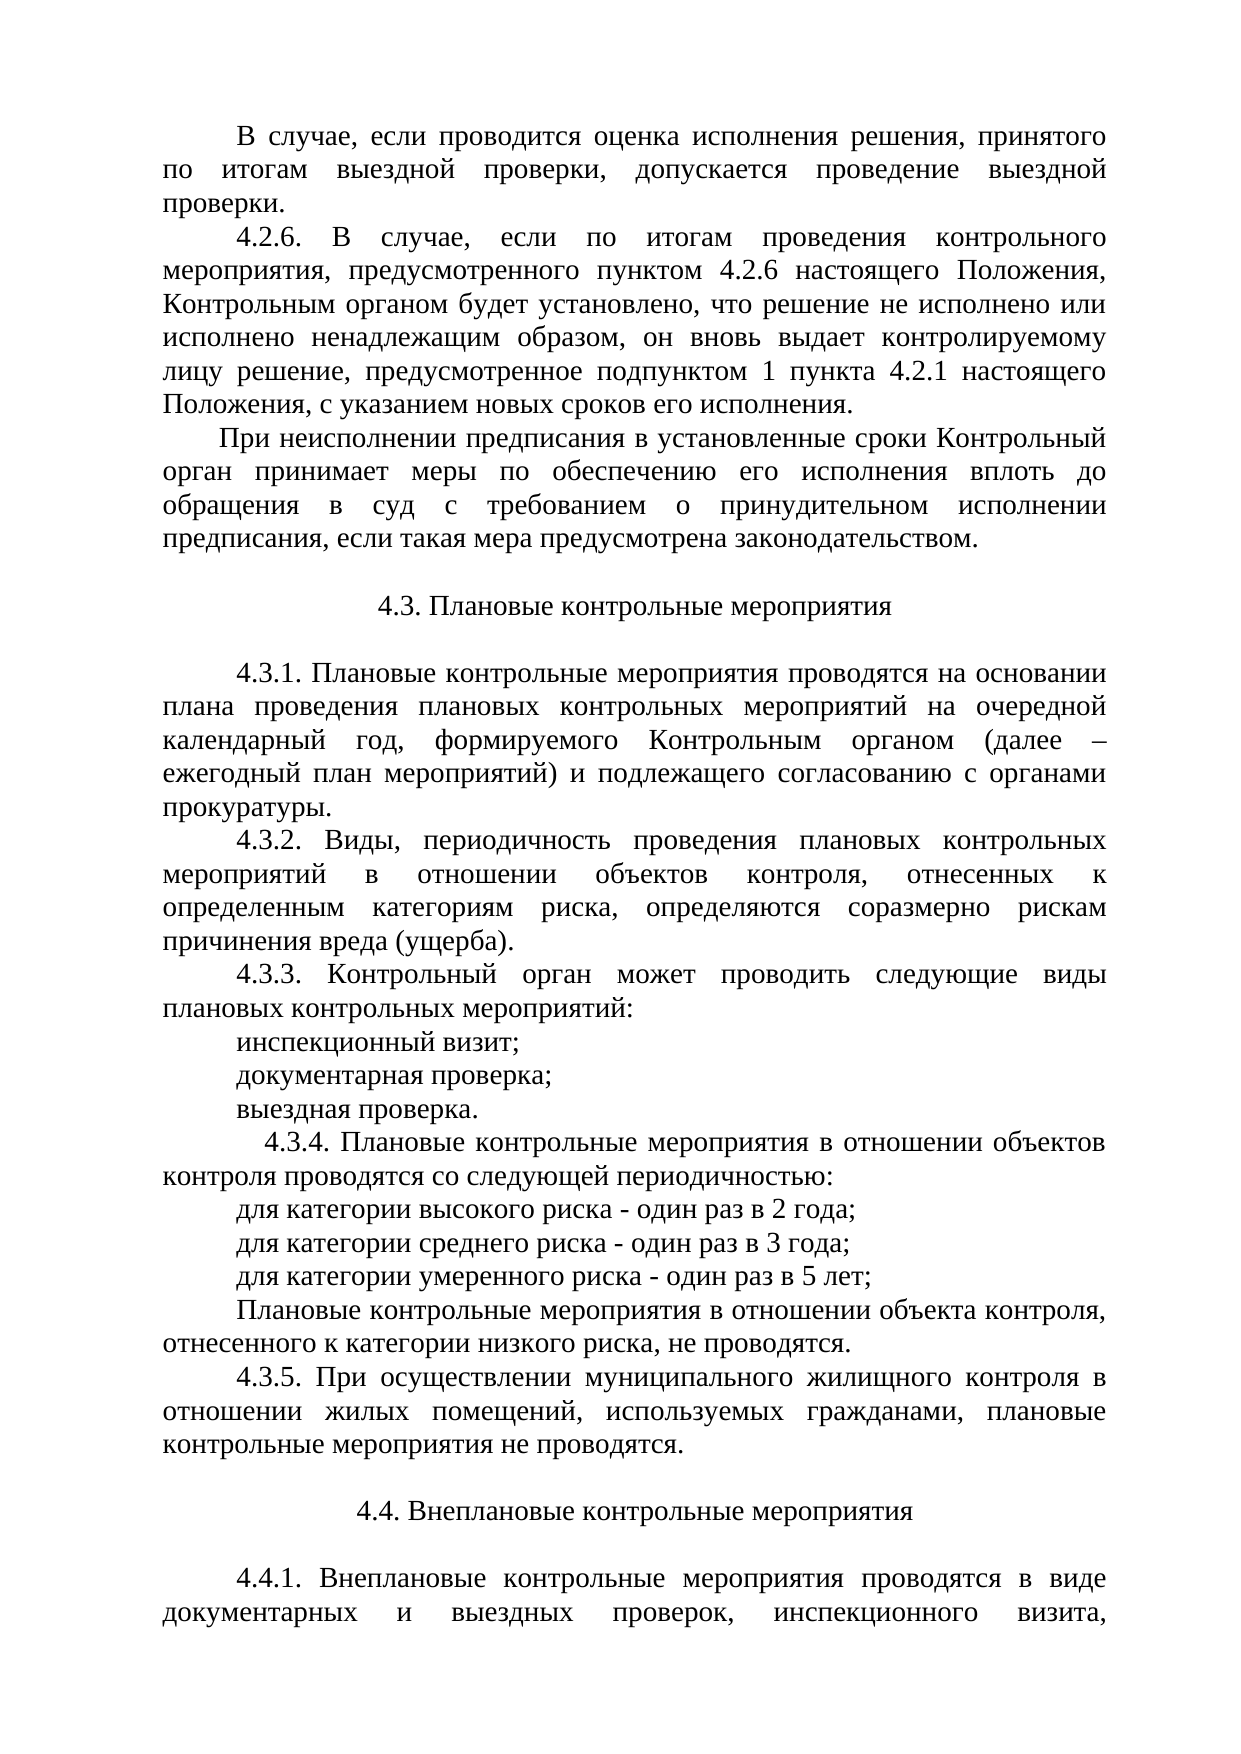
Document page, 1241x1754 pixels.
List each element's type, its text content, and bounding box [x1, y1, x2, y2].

text 4.2.6. В случае, если по итогам проведения контрольного мероприятия, предусмотренного пунктом 4.2.6 настоящего Положения, Контрольным органом будет установлено, что решение не исполнено или исполнено ненадлежащим образом, он вновь выдает контролируемому лицу решение, предусмотренное подпунктом 1 пункта 4.2.1 настоящего Положения, с указанием новых сроков его исполнения. [162, 219, 1107, 420]
text 4.3.4. Плановые контрольные мероприятия в отношении объектов контроля проводятся со следующей периодичностью: [162, 1124, 1107, 1191]
list 4.3.3. Контрольный орган может проводить следующие виды плановых контрольных мероприятий: [162, 957, 1107, 1024]
list Плановые контрольные мероприятия в отношении объекта контроля, отнесенного к категории низкого риска, не проводятся. [162, 1292, 1107, 1359]
text для категории высокого риска - один раз в 2 года; [162, 1191, 1107, 1225]
list инспекционный визит; [162, 1024, 1107, 1057]
text При неисполнении предписания в установленные сроки Контрольный орган принимает меры по обеспечению его исполнения вплоть до обращения в суд с требованием о принудительном исполнении предписания, если такая мера предусмотрена законодательством. [162, 420, 1107, 554]
list 4.3.2. Виды, периодичность проведения плановых контрольных мероприятий в отношении объектов контроля, отнесенных к определенным категориям риска, определяются соразмерно рискам причинения вреда (ущерба). [162, 822, 1107, 957]
list 4.4. Внеплановые контрольные мероприятия [162, 1493, 1107, 1527]
list 4.3.1. Плановые контрольные мероприятия проводятся на основании плана проведения плановых контрольных мероприятий на очередной календарный год, формируемого Контрольным органом (далее – ежегодный план мероприятий) и подлежащего согласованию с органами прокуратуры. [162, 655, 1107, 822]
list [162, 1560, 1107, 1627]
text В случае, если проводится оценка исполнения решения, принятого по итогам выездной проверки, допускается проведение выездной проверки. [162, 118, 1107, 219]
list 4.3. Плановые контрольные мероприятия [162, 588, 1107, 621]
list 4.3.5. При осуществлении муниципального жилищного контроля в отношении жилых помещений, используемых гражданами, плановые контрольные мероприятия не проводятся. [162, 1359, 1107, 1460]
list документарная проверка; [162, 1057, 1107, 1091]
list выездная проверка. [162, 1091, 1107, 1124]
text для категории среднего риска - один раз в 3 года; [162, 1225, 1107, 1258]
text для категории умеренного риска - один раз в 5 лет; [162, 1258, 1107, 1292]
